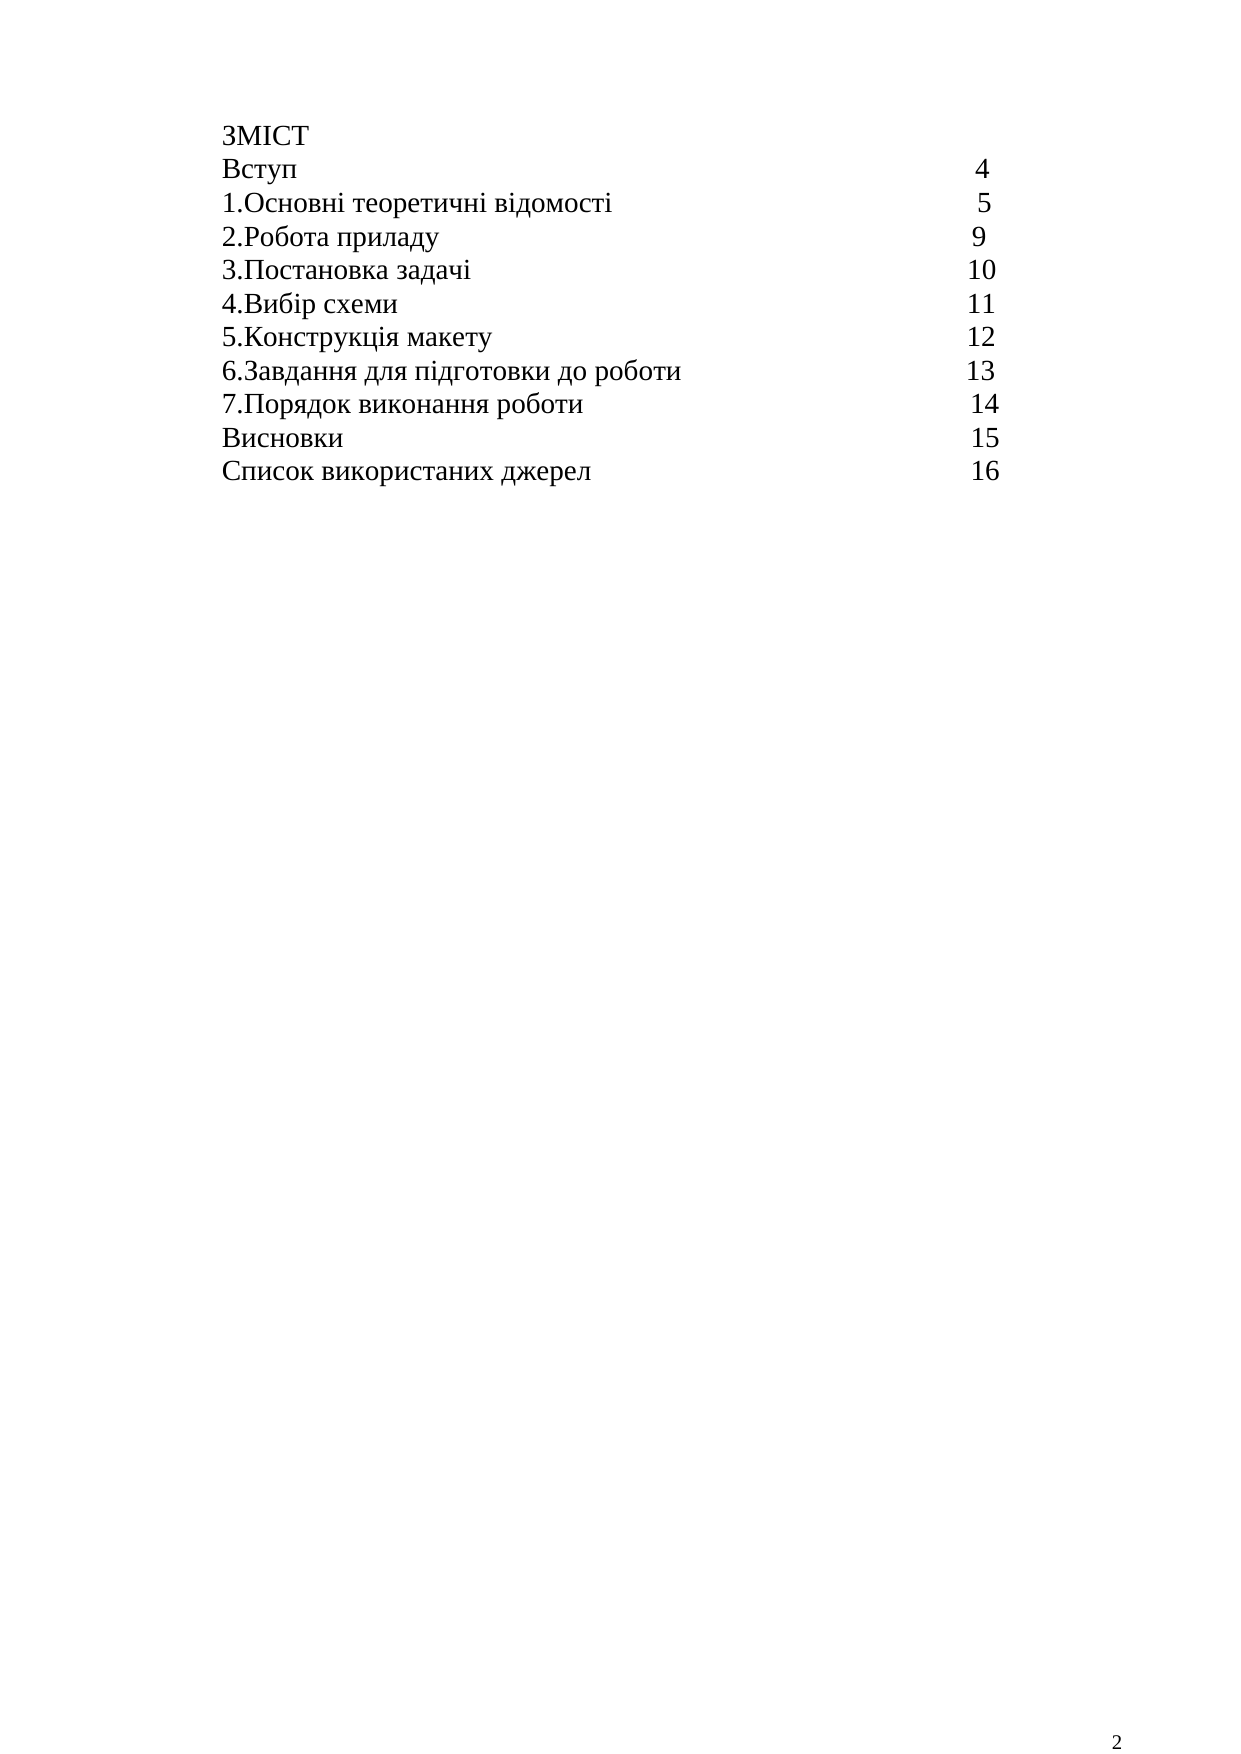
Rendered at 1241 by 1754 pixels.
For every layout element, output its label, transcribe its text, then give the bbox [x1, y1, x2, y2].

text 4.Вибір схеми 11 [148, 286, 1122, 319]
text 5.Конструкція макету 12 [148, 319, 1122, 353]
text Список використаних джерел 16 [148, 453, 1122, 487]
text ЗМІСТ [148, 118, 1122, 152]
text Висновки 15 [148, 420, 1122, 453]
text 2.Робота приладу 9 [148, 219, 1122, 252]
text 6.Завдання для підготовки до роботи 13 [148, 353, 1122, 386]
text 1.Основні теоретичні відомості 5 [148, 185, 1122, 219]
subtitle Вступ 4 [148, 152, 1122, 185]
text 7.Порядок виконання роботи 14 [148, 386, 1122, 420]
text 3.Постановка задачі 10 [148, 252, 1122, 286]
